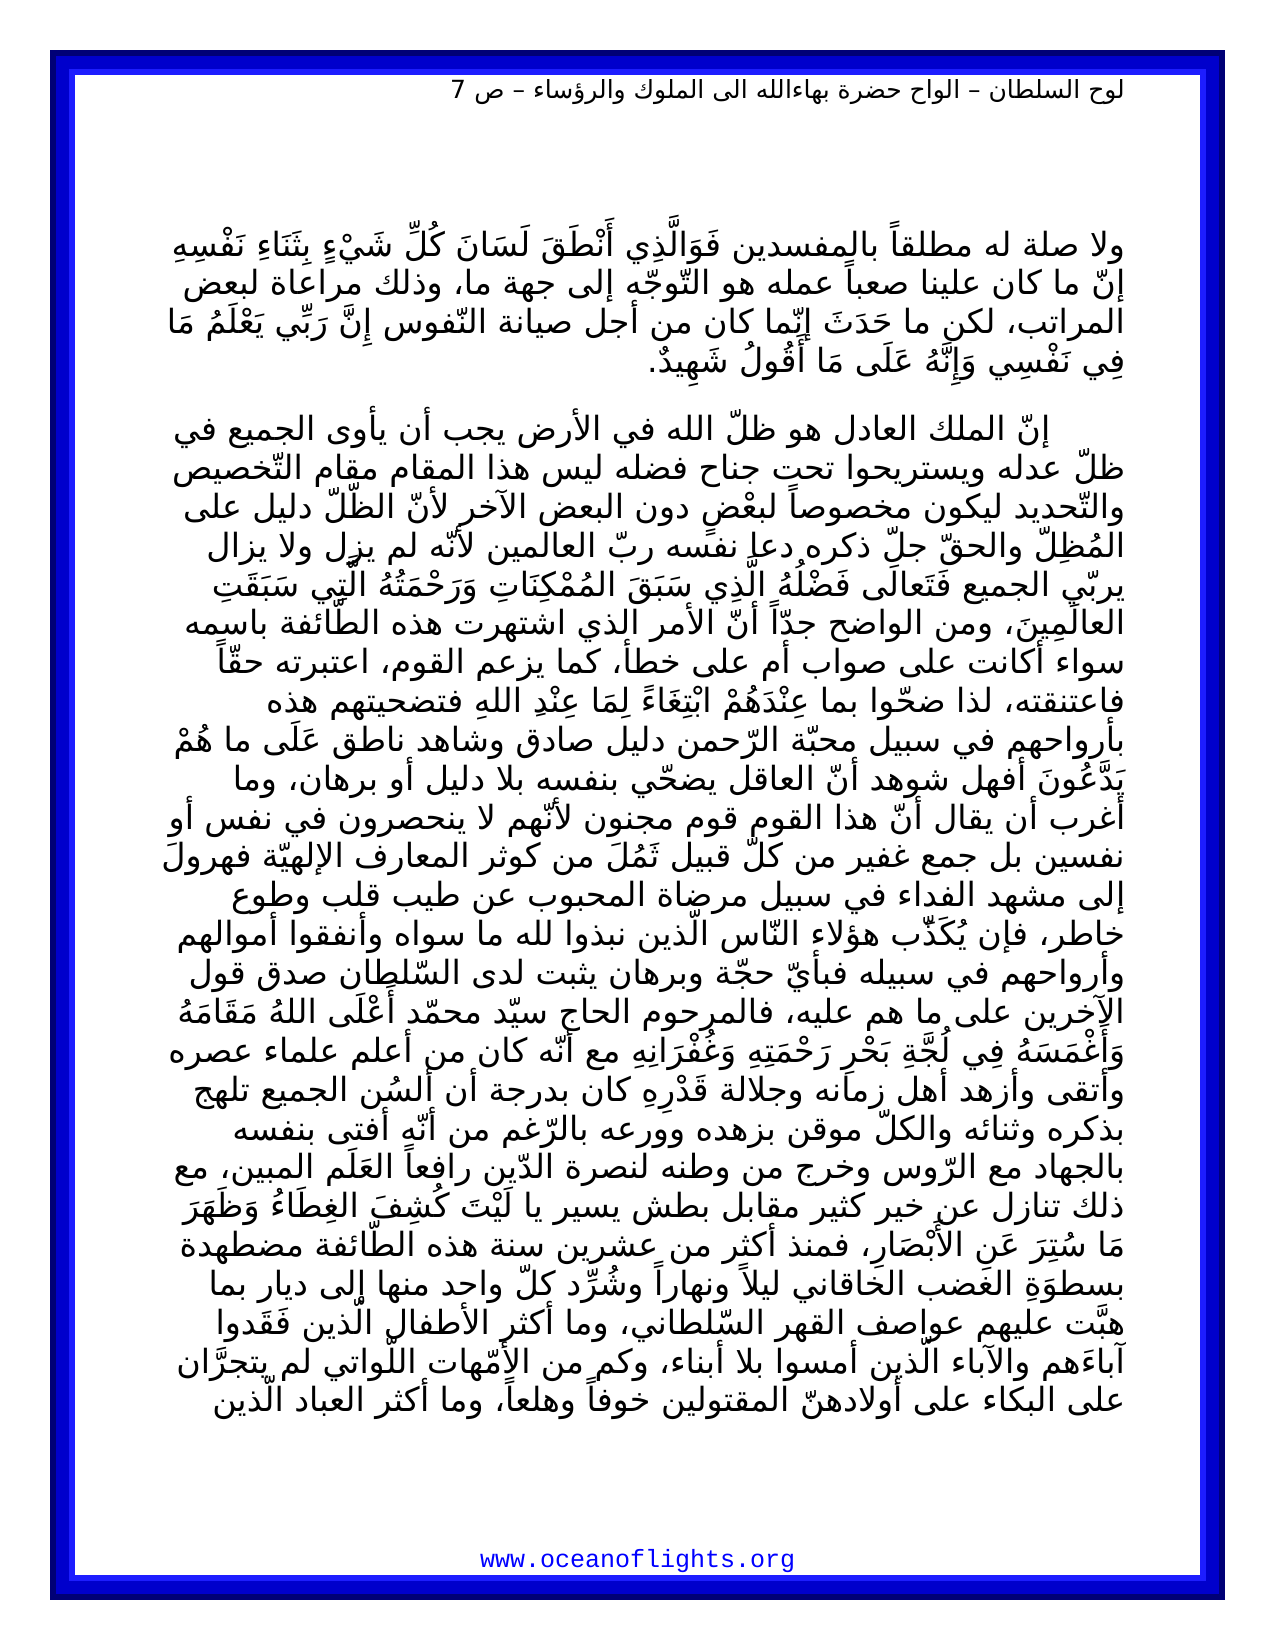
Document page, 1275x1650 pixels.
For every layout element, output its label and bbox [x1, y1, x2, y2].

text [150, 225, 1125, 380]
text [150, 409, 1125, 1420]
